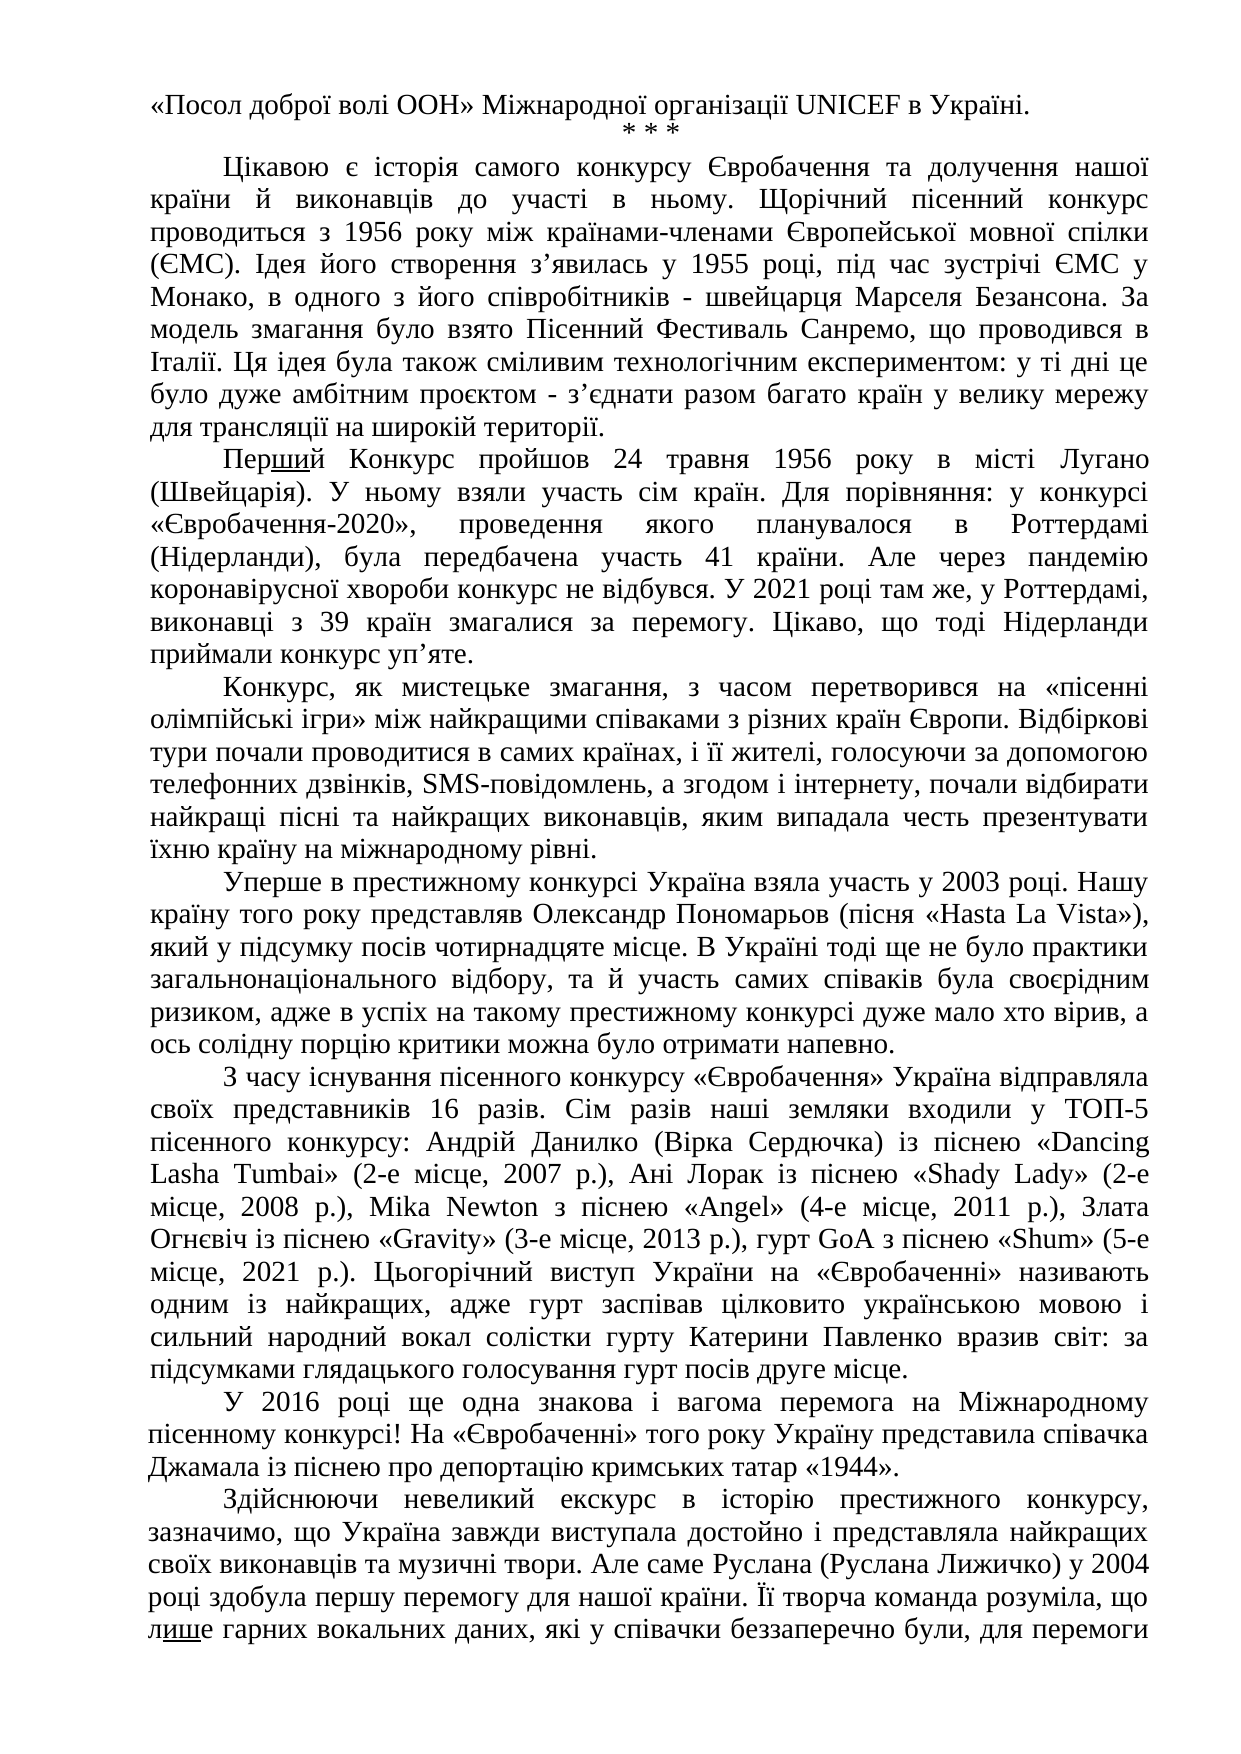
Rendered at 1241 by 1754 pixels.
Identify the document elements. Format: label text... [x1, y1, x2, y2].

text З часу існування пісенного конкурсу «Євробачення» Україна відправляла своїх представників 16 разів. Сім разів наші земляки входили у ТОП-5 пісенного конкурсу: Андрій Данилко (Вірка Сердючка) із піснею «Dancing Lasha Tumbai» (2-е місце, 2007 р.), Ані Лорак із піснею «Shady Lady» (2-е місце, 2008 р.), Mika Newton з піснею «Angel» (4-е місце, 2011 р.), Злата Огнєвіч із піснею «Gravity» (3-е місце, 2013 р.), гурт GoA з піснею «Shum» (5-е місце, 2021 р.). Цьогорічний виступ України на «Євробаченні» називають одним із найкращих, адже гурт заспівав цілковито українською мовою і сильний народний вокал солістки гурту Катерини Павленко вразив світ: за підсумками глядацького голосування гурт посів друге місце. [150, 1060, 1149, 1385]
text Конкурс, як мистецьке змагання, з часом перетворився на «пісенні олімпійські ігри» між найкращими співаками з різних країн Європи. Відбіркові тури почали проводитися в самих країнах, і її жителі, голосуючи за допомогою телефонних дзвінків, SMS-повідомлень, а згодом і інтернету, почали відбирати найкращі пісні та найкращих виконавців, яким випадала честь презентувати їхню країну на міжнародному рівні. [150, 670, 1149, 865]
text Уперше в престижному конкурсі Україна взяла участь у 2003 році. Нашу країну того року представляв Олександр Пономарьов (пісня «Hasta La Vista»), який у підсумку посів чотирнадцяте місце. В Україні тоді ще не було практики загальнонаціонального відбору, та й участь самих співаків була своєрідним ризиком, адже в успіх на такому престижному конкурсі дуже мало хто вірив, а ось солідну порцію критики можна було отримати напевно. [150, 865, 1149, 1060]
text У 2016 році ще одна знакова і вагома перемога на Міжнародному пісенному конкурсі! На «Євробаченні» того року Україну представила співачка Джамала із піснею про депортацію кримських татар «1944». [148, 1385, 1149, 1483]
text Перший Конкурс пройшов 24 травня 1956 року в місті Лугано (Швейцарія). У ньому взяли участь сім країн. Для порівняння: у конкурсі «Євробачення-2020», проведення якого планувалося в Роттердамі (Нідерланди), була передбачена участь 41 країни. Але через пандемію коронавірусної хвороби конкурс не відбувся. У 2021 році там же, у Роттердамі, виконавці з 39 країн змагалися за перемогу. Цікаво, що тоді Нідерланди приймали конкурс уп’яте. [150, 443, 1149, 670]
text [148, 1483, 1149, 1645]
text * * * [150, 121, 1152, 148]
text «Посол доброї волі ООН» Міжнародної організації UNICEF в Україні. [150, 88, 1152, 121]
text Цікавою є історія самого конкурсу Євробачення та долучення нашої країни й виконавців до участі в ньому. Щорічний пісенний конкурс проводиться з 1956 року між країнами-членами Європейської мовної спілки (ЄМС). Ідея його створення з’явилась у 1955 році, під час зустрічі ЄМС у Монако, в одного з його співробітників - швейцарця Марселя Безансона. За модель змагання було взято Пісенний Фестиваль Санремо, що проводився в Італії. Ця ідея була також сміливим технологічним експериментом: у ті дні це було дуже амбітним проєктом - з’єднати разом багато країн у велику мережу для трансляції на широкій території. [150, 150, 1149, 443]
